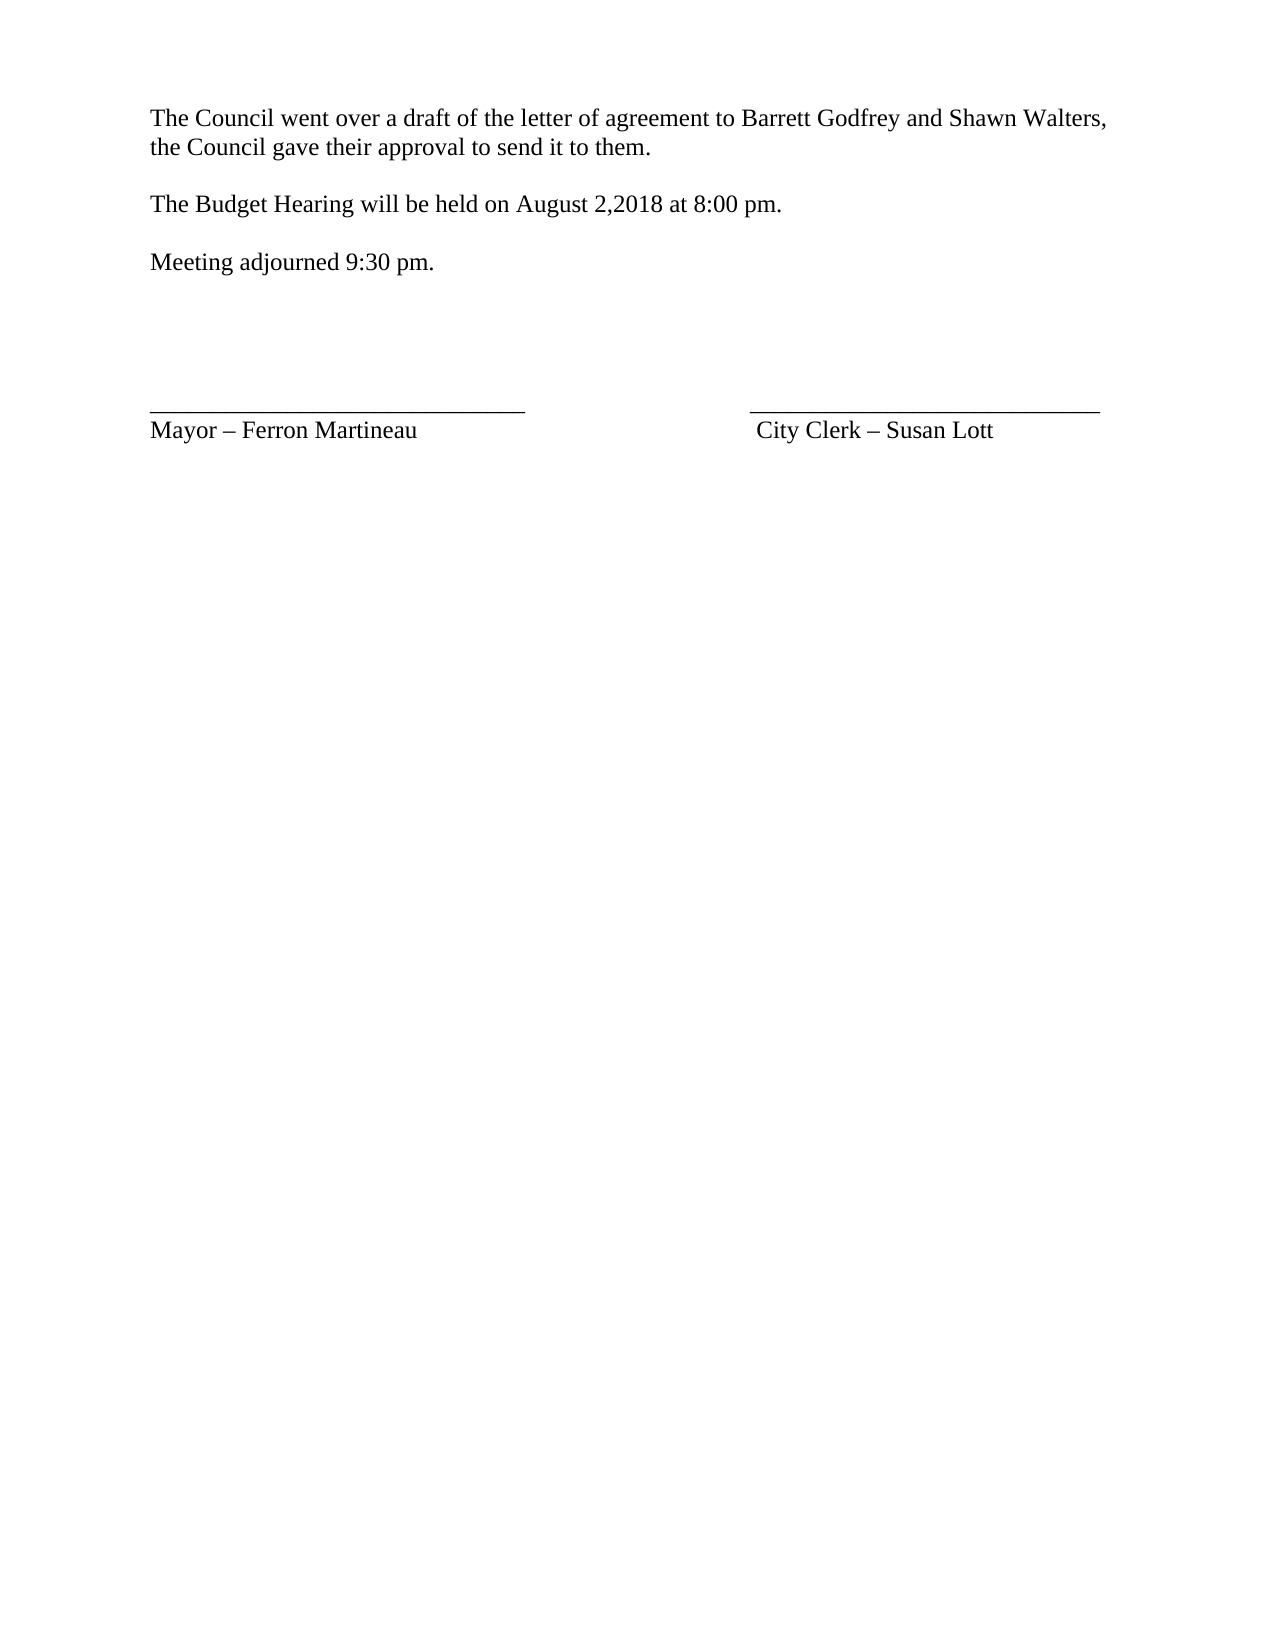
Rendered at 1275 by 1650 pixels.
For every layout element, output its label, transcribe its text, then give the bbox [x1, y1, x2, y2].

text Meeting adjourned 9:30 pm. [150, 247, 1125, 276]
text The Council went over a draft of the letter of agreement to Barrett Godfrey and Shawn Walters, the Council gave their approval to send it to them. [150, 103, 1125, 161]
text The Budget Hearing will be held on August 2,2018 at 8:00 pm. [150, 189, 1125, 218]
text Mayor – Ferron Martineau City Clerk – Susan Lott [150, 416, 1125, 444]
text ______________________________ ____________________________ [150, 387, 1125, 416]
